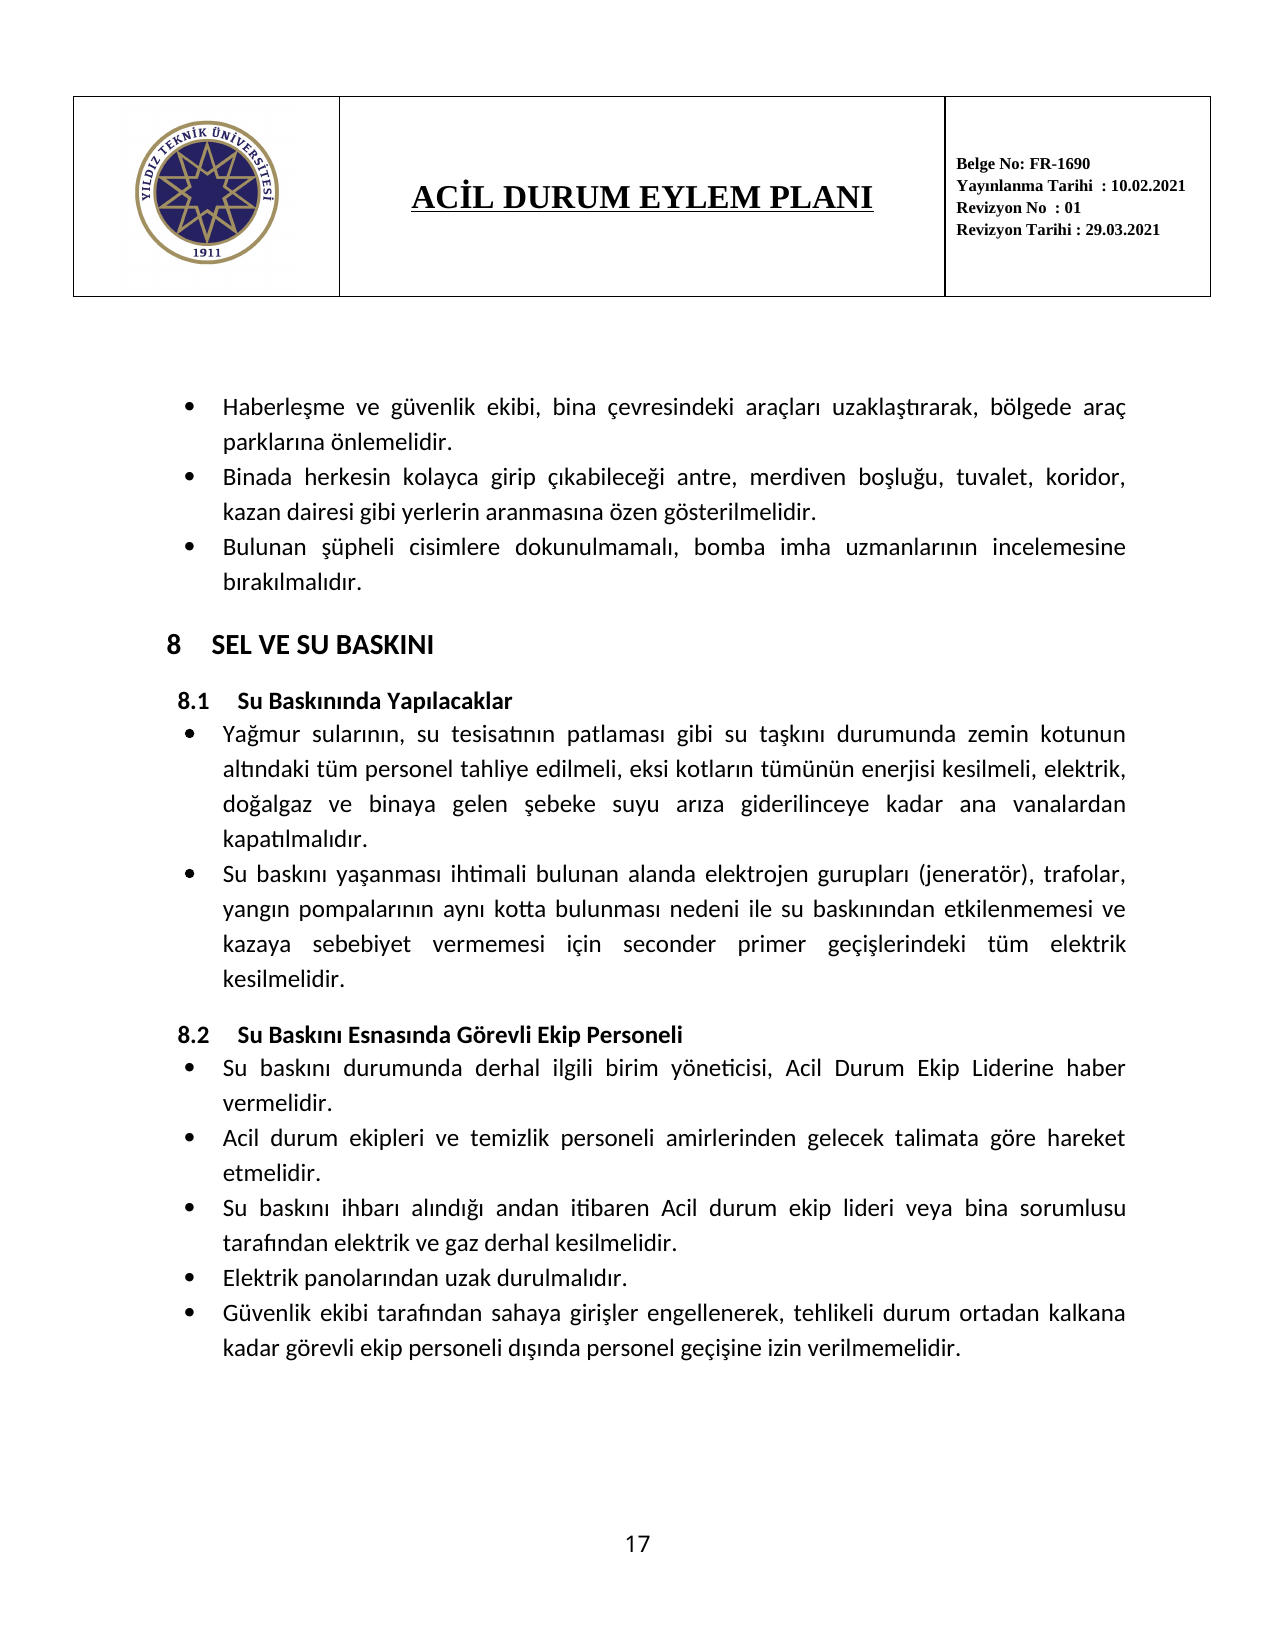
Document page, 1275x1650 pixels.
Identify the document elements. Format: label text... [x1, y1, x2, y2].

list Acil durum ekipleri ve temizlik personeli amirlerinden gelecek talimata göre hareket etmelidir. [185, 1122, 1127, 1187]
picture [113, 97, 300, 296]
list Elektrik panolarından uzak durulmalıdır. [185, 1262, 1127, 1292]
subtitle Su Baskınında Yapılacaklar [177, 685, 1127, 716]
list Su baskını yaşanması ihtimali bulunan alanda elektrojen gurupları (jeneratör), trafolar, yangın pompalarının aynı kotta bulunması nedeni ile su baskınından etkilenmemesi ve kazaya sebebiyet vermemesi için seconder primer geçişlerindeki tüm elektrik kesilmelidir. [185, 858, 1127, 993]
list Bulunan şüpheli cisimlere dokunulmamalı, bomba imha uzmanlarının incelemesine bırakılmalıdır. [185, 531, 1127, 596]
list Haberleşme ve güvenlik ekibi, bina çevresindeki araçları uzaklaştırarak, bölgede araç parklarına önlemelidir. [185, 391, 1127, 456]
list Güvenlik ekibi tarafından sahaya girişler engellenerek, tehlikeli durum ortadan kalkana kadar görevli ekip personeli dışında personel geçişine izin verilmemelidir. [185, 1297, 1127, 1362]
list Su baskını durumunda derhal ilgili birim yöneticisi, Acil Durum Ekip Liderine haber vermelidir. [185, 1052, 1127, 1117]
subtitle SEL VE SU BASKINI [166, 626, 1127, 661]
subtitle Su Baskını Esnasında Görevli Ekip Personeli [177, 1019, 1127, 1049]
list Su baskını ihbarı alındığı andan itibaren Acil durum ekip lideri veya bina sorumlusu tarafından elektrik ve gaz derhal kesilmelidir. [185, 1192, 1127, 1257]
list Binada herkesin kolayca girip çıkabileceği antre, merdiven boşluğu, tuvalet, koridor, kazan dairesi gibi yerlerin aranmasına özen gösterilmelidir. [185, 461, 1127, 526]
list Yağmur sularının, su tesisatının patlaması gibi su taşkını durumunda zemin kotunun altındaki tüm personel tahliye edilmeli, eksi kotların tümünün enerjisi kesilmeli, elektrik, doğalgaz ve binaya gelen şebeke suyu arıza giderilinceye kadar ana vanalardan kapatılmalıdır. [185, 718, 1127, 853]
